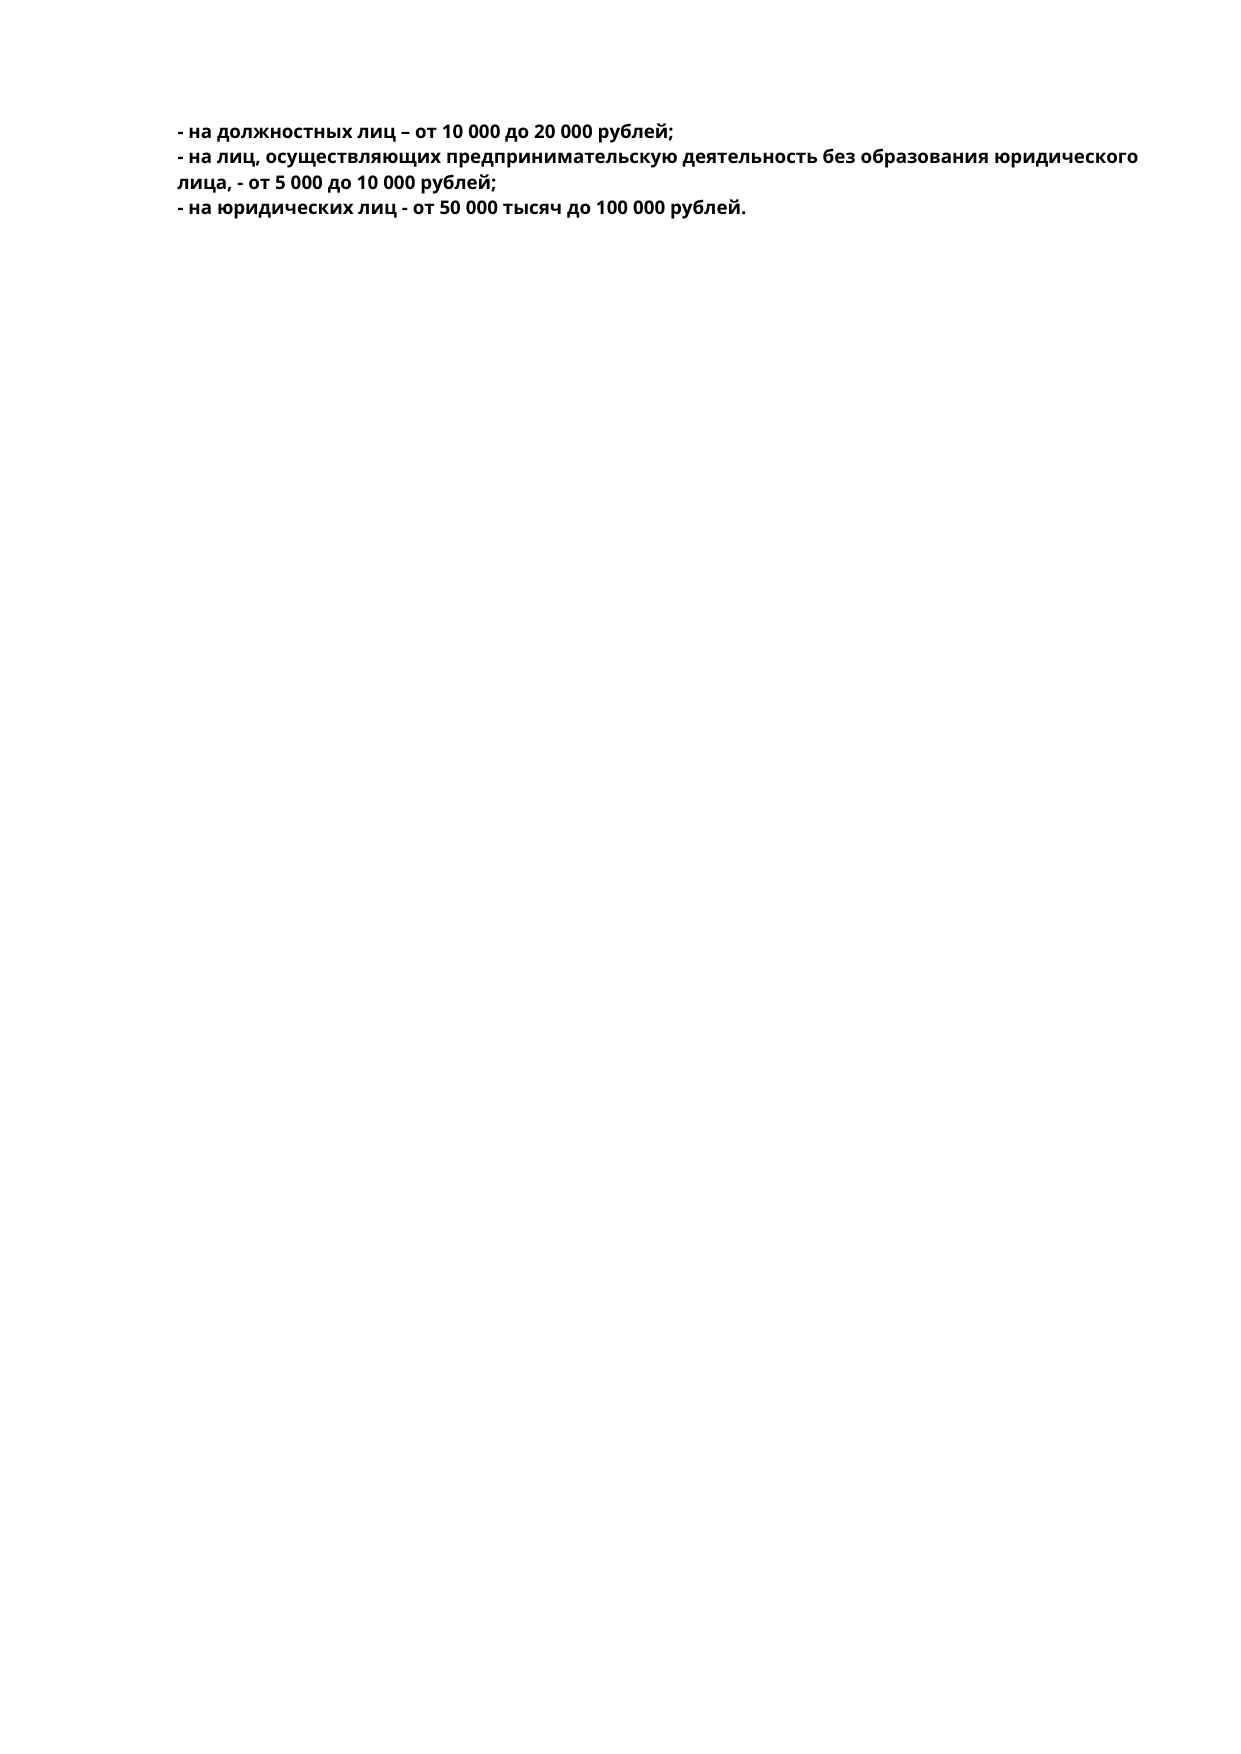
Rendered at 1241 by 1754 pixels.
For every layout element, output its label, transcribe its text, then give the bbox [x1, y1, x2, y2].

text - на юридических лиц - от 50 000 тысяч до 100 000 рублей. [177, 195, 1152, 220]
text - на должностных лиц – от 10 000 до 20 000 рублей; [177, 118, 1152, 144]
text - на лиц, осуществляющих предпринимательскую деятельность без образования юридического лица, - от 5 000 до 10 000 рублей; [177, 144, 1152, 195]
